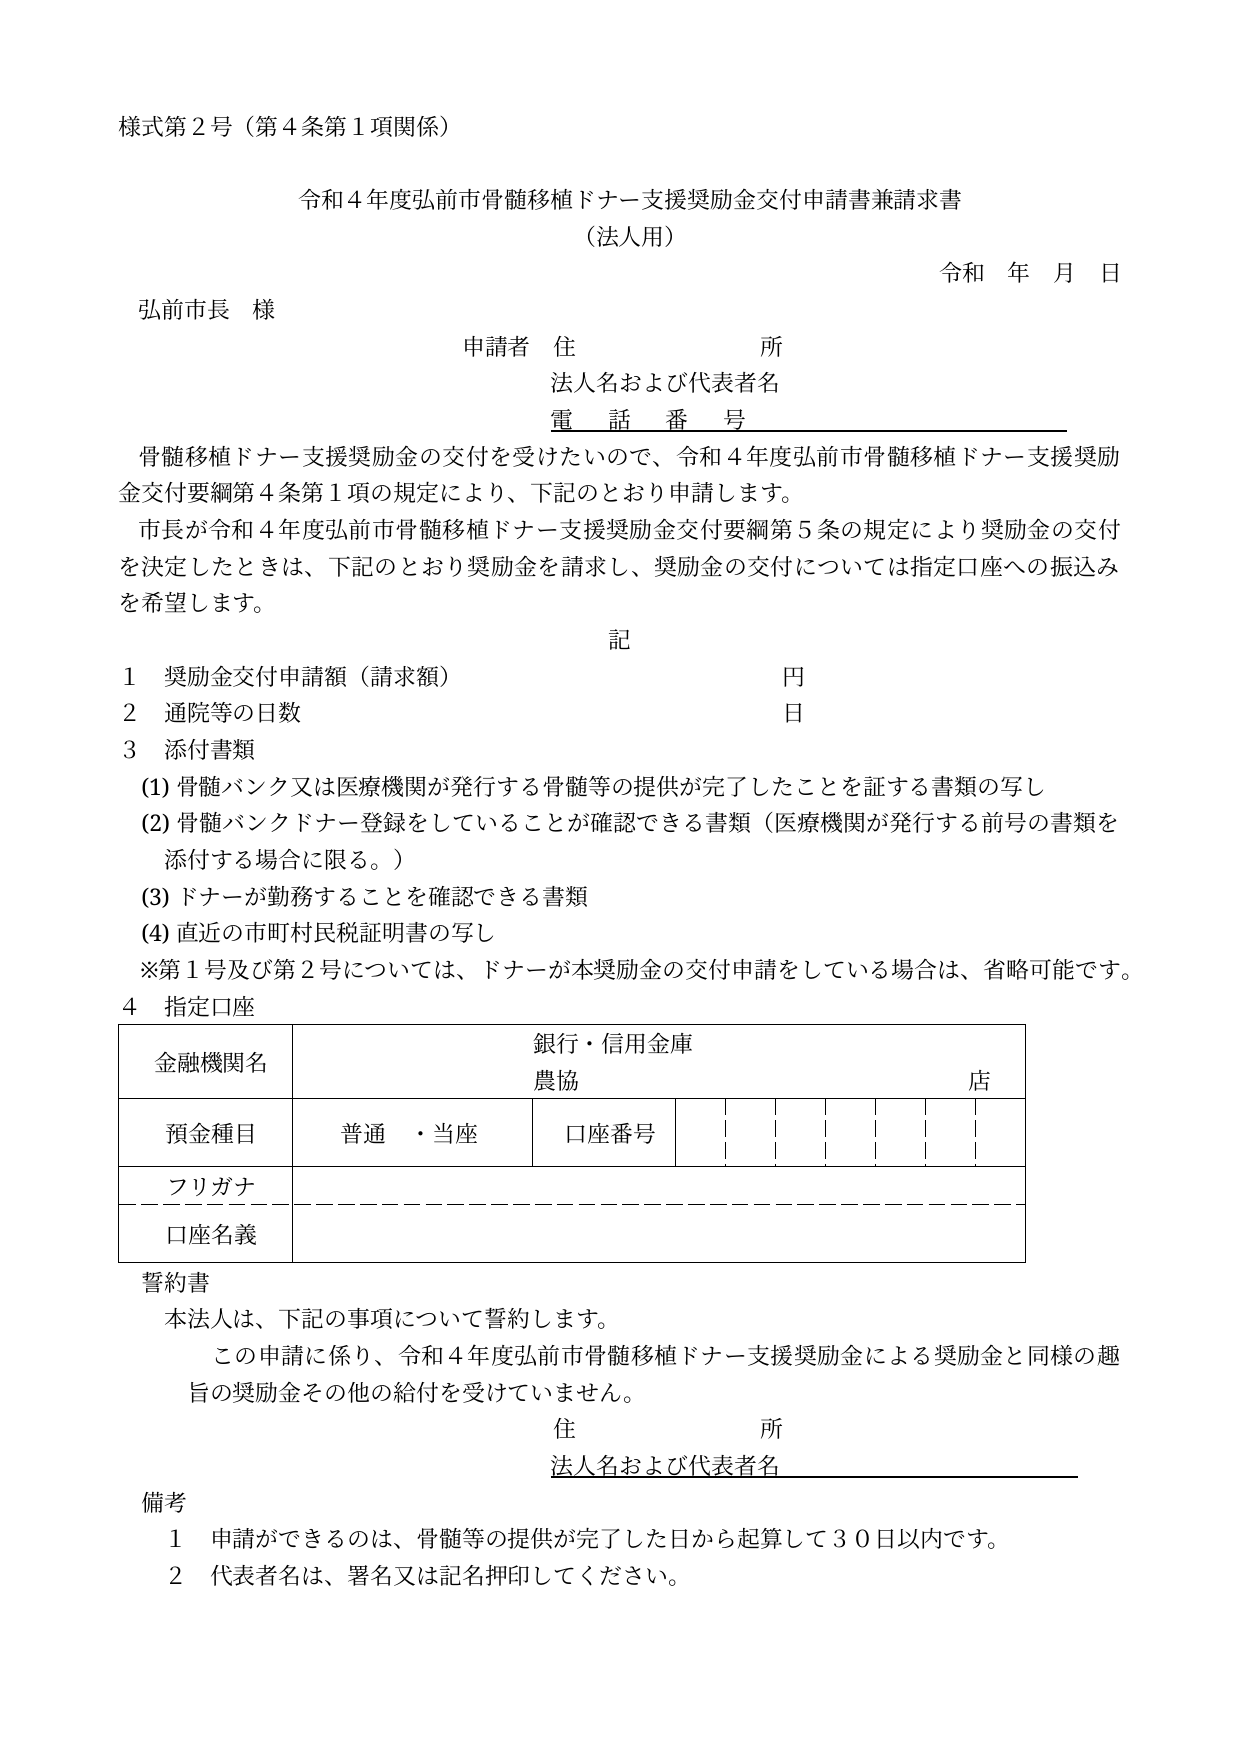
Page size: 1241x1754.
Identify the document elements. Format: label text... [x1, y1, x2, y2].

text 法人名および代表者名 [118, 364, 1122, 400]
text ※第１号及び第２号については、ドナーが本奨励金の交付申請をしている場合は、省略可能です。 [140, 950, 1122, 987]
text ２ 代表者名は、署名又は記名押印してください。 [118, 1556, 1122, 1593]
text 骨髄移植ドナー支援奨励金の交付を受けたいので、令和４年度弘前市骨髄移植ドナー支援奨励金交付要綱第４条第１項の規定により、下記のとおり申請します。 [118, 437, 1122, 510]
table_cell [975, 1099, 1025, 1166]
text 市長が令和４年度弘前市骨髄移植ドナー支援奨励金交付要綱第５条の規定により奨励金の交付を決定したときは、下記のとおり奨励金を請求し、奨励金の交付については指定口座への振込みを希望します。 [118, 510, 1122, 620]
subtitle 記 [118, 620, 1122, 657]
text 弘前市長 様 [118, 290, 1122, 327]
table_cell 普通 ・当座 [293, 1099, 532, 1166]
text （法人用） [118, 217, 1122, 254]
table_cell [293, 1204, 1025, 1262]
table_cell [676, 1099, 726, 1166]
table_cell [293, 1167, 1025, 1204]
text 備考 [118, 1483, 1122, 1520]
text 令和４年度弘前市骨髄移植ドナー支援奨励金交付申請書兼請求書 [118, 180, 1122, 217]
table_header 銀行・信用金庫 農協 店 [293, 1025, 1025, 1098]
table_cell 預金種目 [119, 1099, 292, 1166]
text 申請者 住 所 [118, 327, 947, 364]
text １ 申請ができるのは、骨髄等の提供が完了した日から起算して３０日以内です。 [118, 1520, 1122, 1556]
text 誓約書 [118, 1263, 1122, 1300]
text ３ 添付書類 [118, 730, 1122, 767]
text 本法人は、下記の事項について誓約します。 [118, 1300, 1122, 1336]
text ２ 通院等の日数 日 [118, 694, 1122, 730]
text １ 奨励金交付申請額（請求額） 円 [118, 657, 1122, 694]
text (2) 骨髄バンクドナー登録をしていることが確認できる書類（医療機関が発行する前号の書類を添付する場合に限る。） [118, 804, 1122, 877]
text (3) ドナーが勤務することを確認できる書類 [118, 877, 1122, 914]
text (1) 骨髄バンク又は医療機関が発行する骨髄等の提供が完了したことを証する書類の写し [118, 767, 1122, 804]
table_cell [726, 1099, 776, 1166]
table_cell [925, 1099, 975, 1166]
text 電 話 番 号 [118, 400, 1122, 437]
table_cell 口座番号 [533, 1099, 675, 1166]
text 法人名および代表者名 [118, 1446, 1122, 1483]
table_cell [776, 1099, 825, 1166]
text ４ 指定口座 [118, 987, 1122, 1024]
table_cell [825, 1099, 875, 1166]
text 様式第２号（第４条第１項関係） [118, 107, 1122, 144]
text 住 所 [118, 1410, 947, 1446]
table_header 金融機関名 [119, 1025, 292, 1098]
table_cell 口座名義 [119, 1204, 292, 1262]
text この申請に係り、令和４年度弘前市骨髄移植ドナー支援奨励金による奨励金と同様の趣旨の奨励金その他の給付を受けていません。 [118, 1336, 1122, 1410]
table_cell フリガナ [119, 1167, 292, 1204]
table_cell [875, 1099, 925, 1166]
text 令和 年 月 日 [118, 254, 1122, 290]
text (4) 直近の市町村民税証明書の写し [118, 914, 1122, 950]
